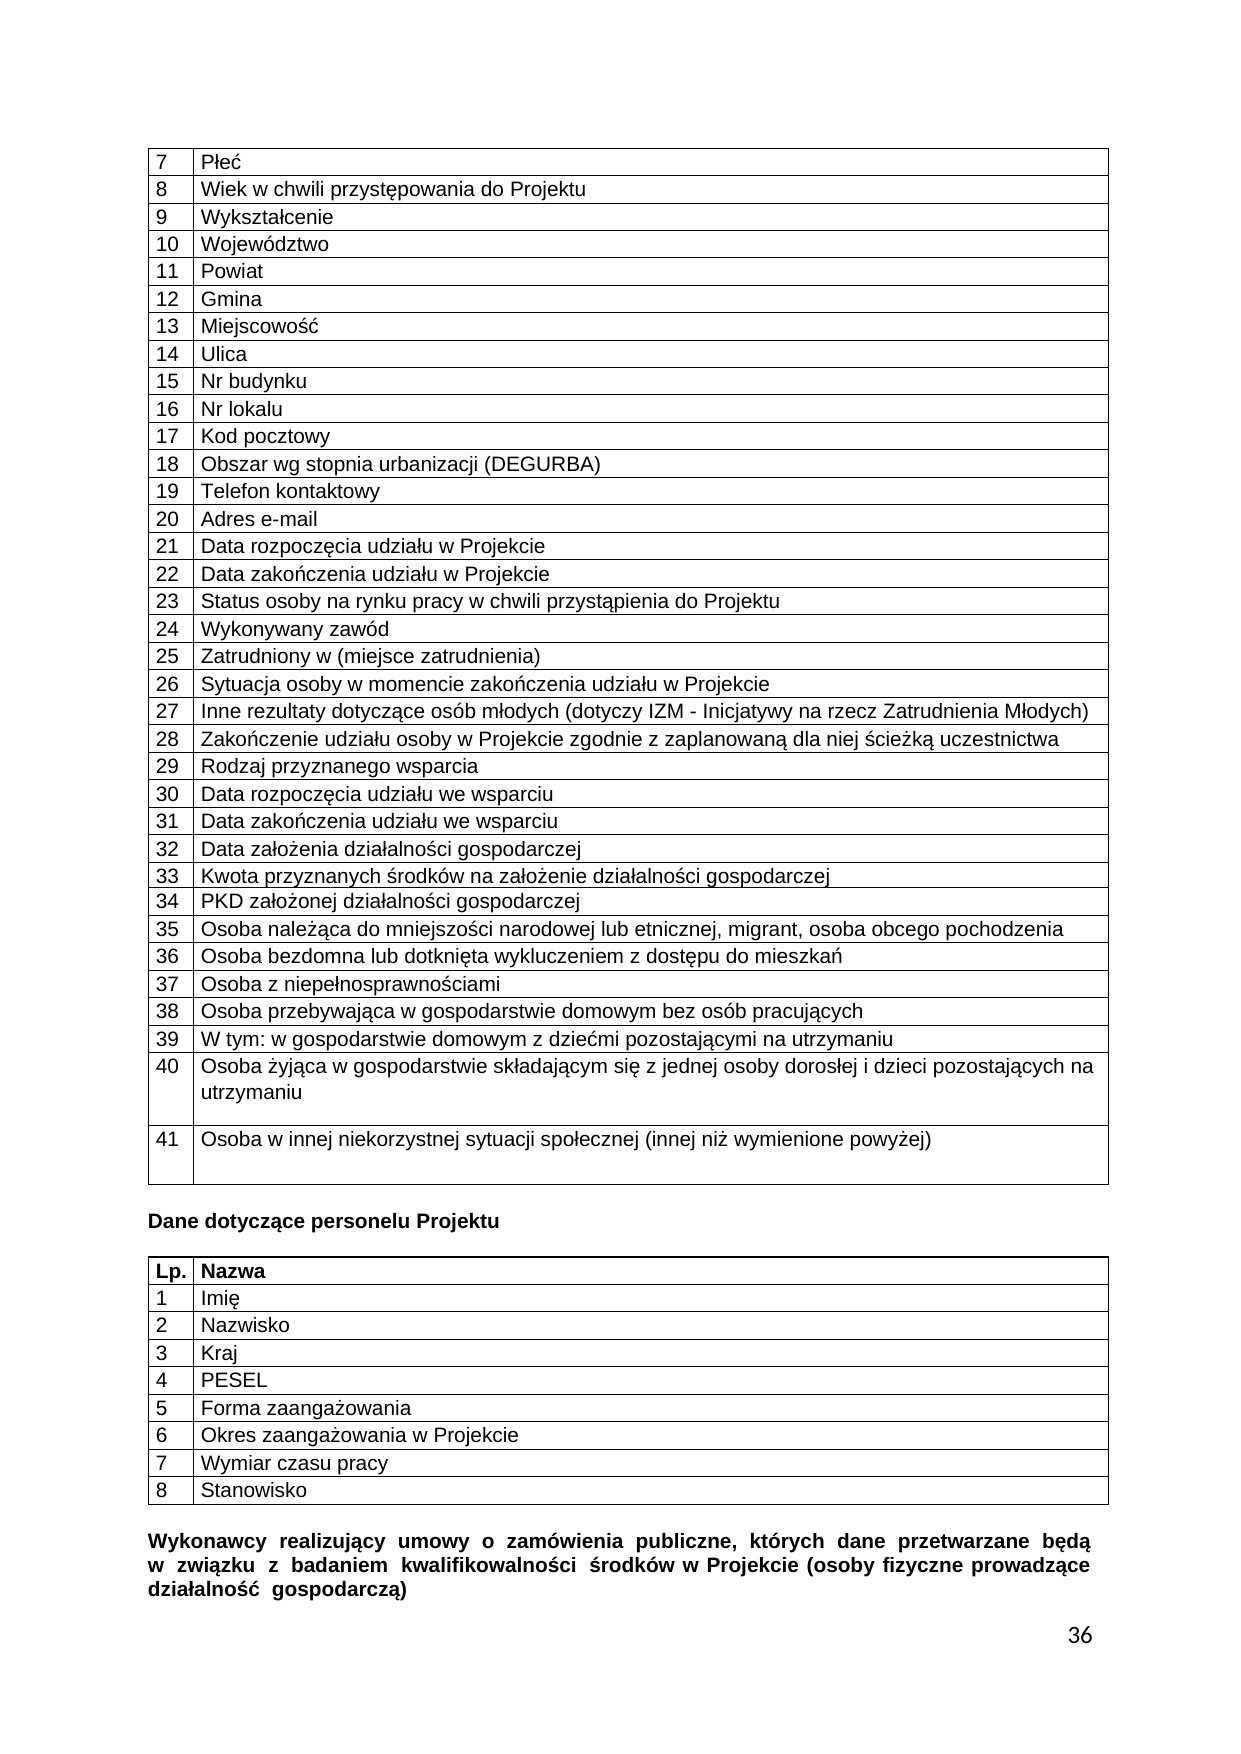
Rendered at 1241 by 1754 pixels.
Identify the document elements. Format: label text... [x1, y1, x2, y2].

table_cell 31 [149, 808, 193, 834]
table_cell 34 [149, 888, 193, 915]
table_cell Obszar wg stopnia urbanizacji (DEGURBA) [194, 450, 1108, 477]
table_cell Gmina [194, 286, 1108, 312]
table_cell Nr lokalu [194, 395, 1108, 422]
table_cell Osoba żyjąca w gospodarstwie składającym się z jednej osoby dorosłej i dzieci pozostających na utrzymaniu [194, 1053, 1108, 1125]
table_cell PESEL [194, 1367, 1108, 1393]
text Wykonawcy realizujący umowy o zamówienia publiczne, których dane przetwarzane będą w związku z badaniem kwalifikowalności środków w Projekcie (osoby fizyczne prowadzące działalność gospodarczą) [148, 1528, 1091, 1600]
table_cell Nr budynku [194, 368, 1108, 394]
table_cell 3 [149, 1340, 193, 1366]
table_cell 2 [149, 1312, 193, 1338]
table_cell 36 [149, 943, 193, 970]
table_cell Osoba należąca do mniejszości narodowej lub etnicznej, migrant, osoba obcego pochodzenia [194, 916, 1108, 942]
table_cell Kwota przyznanych środków na założenie działalności gospodarczej [194, 863, 1108, 887]
table_cell 23 [149, 588, 193, 614]
table_cell 19 [149, 478, 193, 504]
table_cell Osoba z niepełnosprawnościami [194, 971, 1108, 997]
table_cell Wykształcenie [194, 204, 1108, 230]
table_cell 38 [149, 998, 193, 1025]
table_cell Województwo [194, 231, 1108, 257]
table_cell Rodzaj przyznanego wsparcia [194, 753, 1108, 779]
table_cell 11 [149, 258, 193, 285]
table_cell 28 [149, 725, 193, 752]
table_cell 12 [149, 286, 193, 312]
table_cell 30 [149, 780, 193, 807]
table_cell Wymiar czasu pracy [194, 1450, 1108, 1476]
table_cell 17 [149, 423, 193, 449]
table_cell Imię [194, 1285, 1108, 1311]
table_cell Telefon kontaktowy [194, 478, 1108, 504]
table_cell 35 [149, 916, 193, 942]
table_cell PKD założonej działalności gospodarczej [194, 888, 1108, 915]
table_cell 40 [149, 1053, 193, 1125]
table_cell Forma zaangażowania [194, 1395, 1108, 1421]
table_cell 7 [149, 1450, 193, 1476]
table_cell W tym: w gospodarstwie domowym z dziećmi pozostającymi na utrzymaniu [194, 1026, 1108, 1052]
table_cell Okres zaangażowania w Projekcie [194, 1422, 1108, 1448]
table_cell Inne rezultaty dotyczące osób młodych (dotyczy IZM - Inicjatywy na rzecz Zatrudnienia Młodych) [194, 698, 1108, 724]
table_cell Wykonywany zawód [194, 615, 1108, 642]
table_cell 32 [149, 835, 193, 862]
table_cell 6 [149, 1422, 193, 1448]
table_cell 16 [149, 395, 193, 422]
table_cell Kraj [194, 1340, 1108, 1366]
table_header Nazwa [194, 1258, 1108, 1284]
text Dane dotyczące personelu Projektu [148, 1208, 1092, 1232]
table_cell Data założenia działalności gospodarczej [194, 835, 1108, 862]
table_cell Data zakończenia udziału we wsparciu [194, 808, 1108, 834]
table_cell 20 [149, 505, 193, 532]
table_cell 22 [149, 560, 193, 587]
table_cell 15 [149, 368, 193, 394]
table_cell 18 [149, 450, 193, 477]
table_cell 9 [149, 204, 193, 230]
table_cell 29 [149, 753, 193, 779]
table_cell Zakończenie udziału osoby w Projekcie zgodnie z zaplanowaną dla niej ścieżką uczestnictwa [194, 725, 1108, 752]
table_cell 27 [149, 698, 193, 724]
table_cell 21 [149, 533, 193, 559]
table_cell Osoba przebywająca w gospodarstwie domowym bez osób pracujących [194, 998, 1108, 1025]
table_cell 39 [149, 1026, 193, 1052]
table_cell 14 [149, 341, 193, 367]
table_cell 4 [149, 1367, 193, 1393]
table_cell 8 [149, 1477, 193, 1503]
table_cell Zatrudniony w (miejsce zatrudnienia) [194, 643, 1108, 669]
table_cell Data zakończenia udziału w Projekcie [194, 560, 1108, 587]
table_cell 8 [149, 176, 193, 202]
table_cell Miejscowość [194, 313, 1108, 339]
table_cell Płeć [194, 149, 1108, 175]
table_cell 33 [149, 863, 193, 887]
table_cell 13 [149, 313, 193, 339]
table_cell Osoba w innej niekorzystnej sytuacji społecznej (innej niż wymienione powyżej) [194, 1126, 1108, 1183]
table_cell Kod pocztowy [194, 423, 1108, 449]
table_cell 26 [149, 670, 193, 697]
table_cell Stanowisko [194, 1477, 1108, 1503]
table_cell Sytuacja osoby w momencie zakończenia udziału w Projekcie [194, 670, 1108, 697]
table_cell Adres e-mail [194, 505, 1108, 532]
table_cell Wiek w chwili przystępowania do Projektu [194, 176, 1108, 202]
table_cell 10 [149, 231, 193, 257]
table_cell Osoba bezdomna lub dotknięta wykluczeniem z dostępu do mieszkań [194, 943, 1108, 970]
table_cell Nazwisko [194, 1312, 1108, 1338]
table_cell 7 [149, 149, 193, 175]
table_cell 5 [149, 1395, 193, 1421]
table_cell Ulica [194, 341, 1108, 367]
table_cell Status osoby na rynku pracy w chwili przystąpienia do Projektu [194, 588, 1108, 614]
table_cell 25 [149, 643, 193, 669]
table_cell Data rozpoczęcia udziału we wsparciu [194, 780, 1108, 807]
table_header Lp. [149, 1258, 193, 1284]
table_cell Powiat [194, 258, 1108, 285]
table_cell 37 [149, 971, 193, 997]
table_cell Data rozpoczęcia udziału w Projekcie [194, 533, 1108, 559]
table_cell 1 [149, 1285, 193, 1311]
table_cell 41 [149, 1126, 193, 1183]
table_cell 24 [149, 615, 193, 642]
